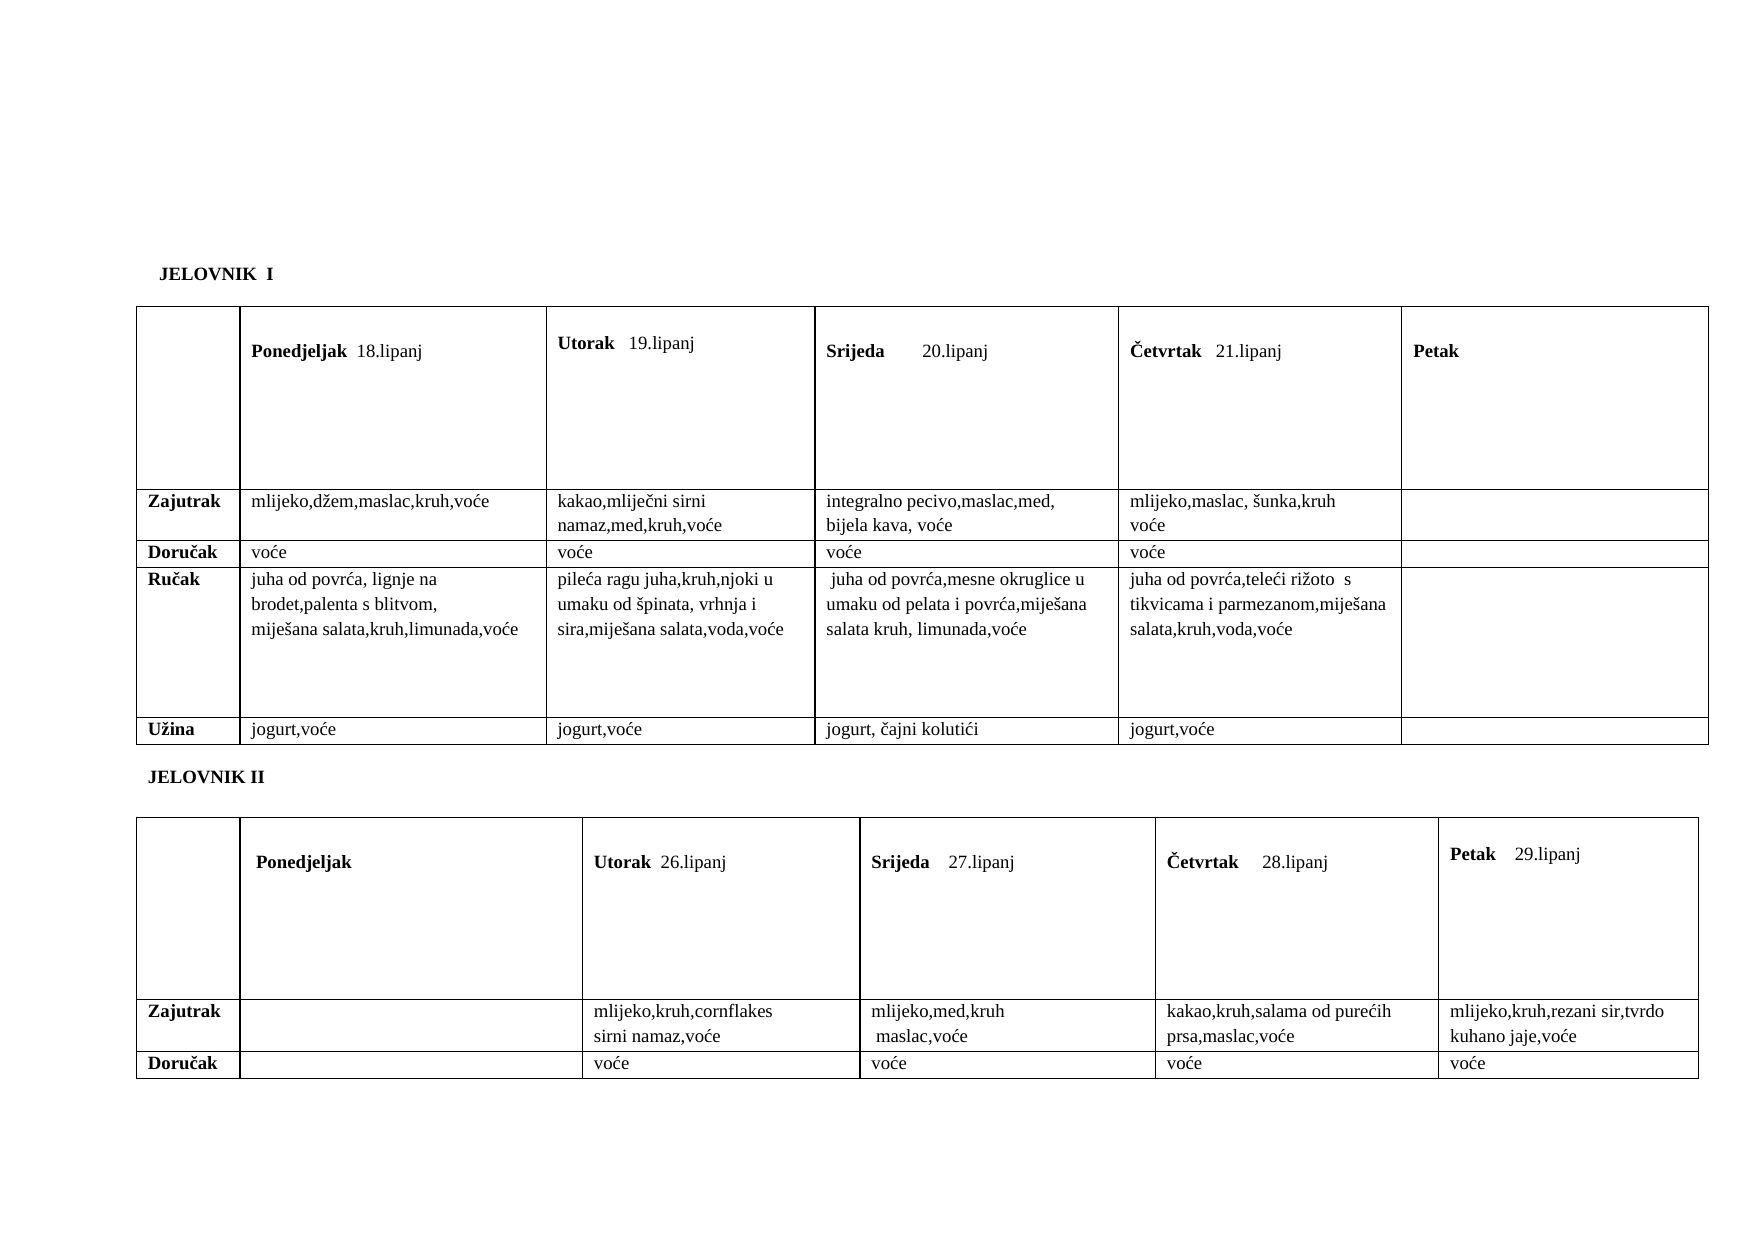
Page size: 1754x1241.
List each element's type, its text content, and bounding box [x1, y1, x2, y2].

table_cell jogurt,voće [1119, 718, 1401, 744]
table_cell juha od povrća, lignje na brodet,palenta s blitvom, miješana salata,kruh,limunada,voće [241, 568, 546, 717]
table_cell Doručak [137, 1052, 239, 1078]
table_cell jogurt,voće [547, 718, 814, 744]
table_cell [1402, 568, 1708, 717]
table_header Srijeda 20.lipanj [816, 307, 1118, 488]
table_cell [1402, 718, 1708, 744]
table_cell [241, 1000, 582, 1051]
table_cell integralno pecivo,maslac,med, bijela kava, voće [816, 490, 1118, 540]
table_cell voće [547, 541, 814, 567]
table_cell Ručak [137, 568, 239, 717]
table_cell juha od povrća,mesne okruglice u umaku od pelata i povrća,miješana salata kruh, limunada,voće [816, 568, 1118, 717]
table_cell [1402, 490, 1708, 540]
table_cell pileća ragu juha,kruh,njoki u umaku od špinata, vrhnja i sira,miješana salata,voda,voće [547, 568, 814, 717]
table_cell Užina [137, 718, 239, 744]
text JELOVNIK I [159, 263, 1606, 284]
table_cell kakao,mliječni sirni namaz,med,kruh,voće [547, 490, 814, 540]
table_cell jogurt, čajni kolutići [816, 718, 1118, 744]
table_cell juha od povrća,teleći rižoto s tikvicama i parmezanom,miješana salata,kruh,voda,voće [1119, 568, 1401, 717]
table_cell mlijeko,kruh,cornflakes sirni namaz,voće [583, 1000, 859, 1051]
table_header Ponedjeljak [241, 818, 582, 999]
table_header [137, 818, 239, 999]
table_cell Zajutrak [137, 490, 239, 540]
table_cell Zajutrak [137, 1000, 239, 1051]
table_cell voće [1119, 541, 1401, 567]
table_cell [1402, 541, 1708, 567]
table_cell kakao,kruh,salama od purećih prsa,maslac,voće [1156, 1000, 1438, 1051]
table_header Četvrtak 28.lipanj [1156, 818, 1438, 999]
table_cell voće [241, 541, 546, 567]
table_cell mlijeko,džem,maslac,kruh,voće [241, 490, 546, 540]
table_cell voće [1439, 1052, 1698, 1078]
table_header Petak 29.lipanj [1439, 818, 1698, 999]
table_header [137, 307, 239, 488]
table_cell voće [583, 1052, 859, 1078]
table_header Petak [1402, 307, 1708, 488]
table_cell voće [861, 1052, 1155, 1078]
text JELOVNIK II [148, 766, 1606, 788]
table_cell jogurt,voće [241, 718, 546, 744]
table_cell Doručak [137, 541, 239, 567]
table_header Utorak 19.lipanj [547, 307, 814, 488]
table_cell voće [816, 541, 1118, 567]
table_header Srijeda 27.lipanj [861, 818, 1155, 999]
table_cell mlijeko,kruh,rezani sir,tvrdo kuhano jaje,voće [1439, 1000, 1698, 1051]
table_header Utorak 26.lipanj [583, 818, 859, 999]
table_cell [241, 1052, 582, 1078]
table_cell mlijeko,maslac, šunka,kruh voće [1119, 490, 1401, 540]
table_header Ponedjeljak 18.lipanj [241, 307, 546, 488]
table_header Četvrtak 21.lipanj [1119, 307, 1401, 488]
table_cell voće [1156, 1052, 1438, 1078]
table_cell mlijeko,med,kruh maslac,voće [861, 1000, 1155, 1051]
